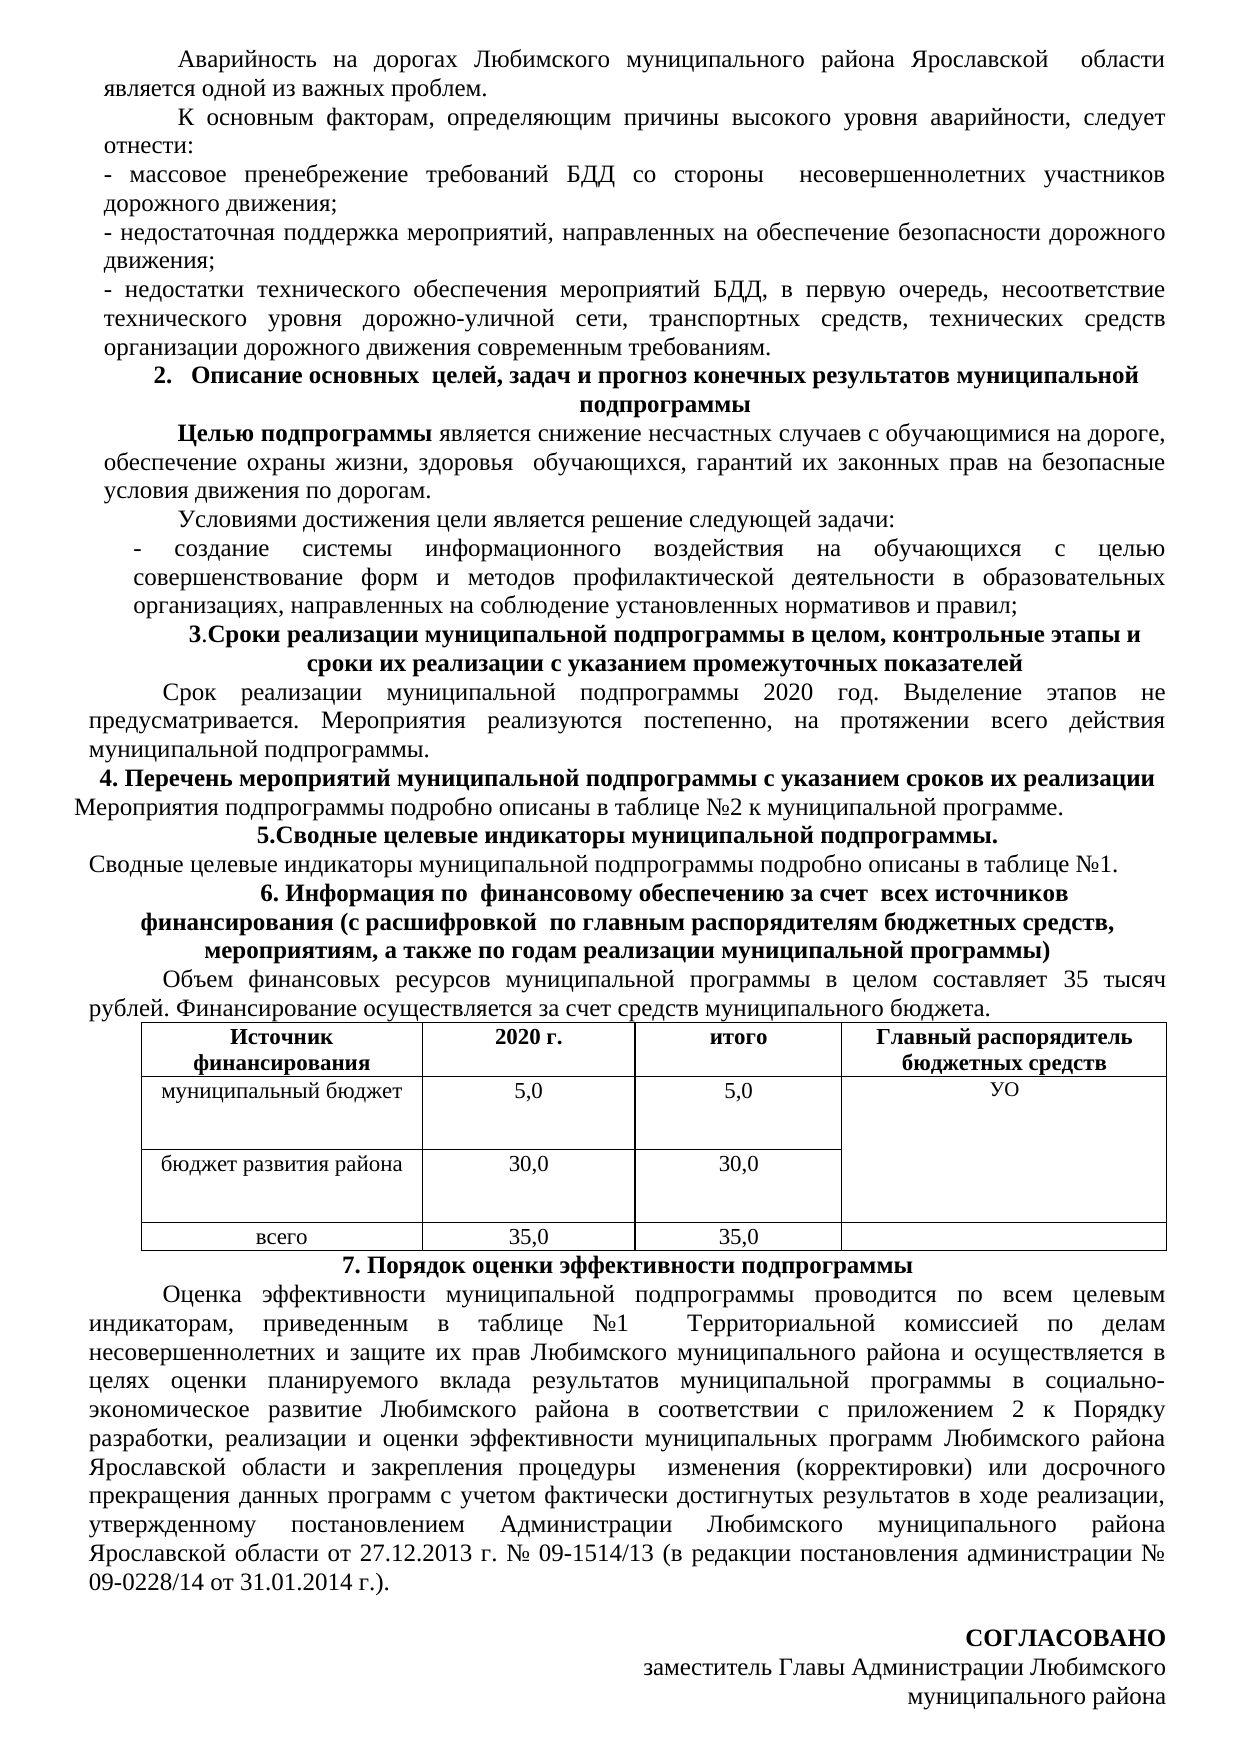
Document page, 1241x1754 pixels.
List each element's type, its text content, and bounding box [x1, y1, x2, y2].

text - массовое пренебрежение требований БДД со стороны несовершеннолетних участников дорожного движения; [103, 159, 1166, 217]
table_header Источник финансирования [142, 1023, 422, 1076]
text Условиями достижения цели является решение следующей задачи: [103, 504, 1166, 533]
text 5.Сводные целевые индикаторы муниципальной подпрограммы. [89, 821, 1166, 849]
table_cell бюджет развития района [142, 1150, 422, 1222]
table_cell [842, 1223, 1166, 1249]
table_header Главный распорядитель бюджетных средств [842, 1023, 1166, 1076]
text 6. Информация по финансовому обеспечению за счет всех источников финансирования (с расшифровкой по главным распорядителям бюджетных средств, мероприятиям, а также по годам реализации муниципальной программы) [89, 878, 1166, 964]
table_cell всего [142, 1223, 422, 1249]
table_cell 5,0 [636, 1077, 841, 1149]
text - недостатки технического обеспечения мероприятий БДД, в первую очередь, несоответствие технического уровня дорожно-уличной сети, транспортных средств, технических средств организации дорожного движения современным требованиям. [103, 274, 1166, 361]
text Оценка эффективности муниципальной подпрограммы проводится по всем целевым индикаторам, приведенным в таблице №1 Территориальной комиссией по делам несовершеннолетних и защите их прав Любимского муниципального района и осуществляется в целях оценки планируемого вклада результатов муниципальной программы в социально-экономическое развитие Любимского района в соответствии с приложением 2 к Порядку разработки, реализации и оценки эффективности муниципальных программ Любимского района Ярославской области и закрепления процедуры изменения (корректировки) или досрочного прекращения данных программ с учетом фактически достигнутых результатов в ходе реализации, утвержденному постановлением Администрации Любимского муниципального района Ярославской области от 27.12.2013 г. № 09-1514/13 (в редакции постановления администрации № 09-0228/14 от 31.01.2014 г.). [89, 1279, 1166, 1596]
text 4. Перечень мероприятий муниципальной подпрограммы с указанием сроков их реализации [89, 763, 1166, 792]
table_cell УО [842, 1077, 1166, 1222]
text К основным факторам, определяющим причины высокого уровня аварийности, следует отнести: [103, 102, 1166, 159]
text Мероприятия подпрограммы подробно описаны в таблице №2 к муниципальной программе. [74, 792, 1166, 821]
table_header итого [636, 1023, 841, 1076]
text СОГЛАСОВАНО [89, 1623, 1166, 1652]
text 3.Сроки реализации муниципальной подпрограммы в целом, контрольные этапы и сроки их реализации с указанием промежуточных показателей [164, 619, 1166, 677]
text заместитель Главы Администрации Любимского [89, 1652, 1166, 1681]
text Целью подпрограммы является снижение несчастных случаев с обучающимися на дороге, обеспечение охраны жизни, здоровья обучающихся, гарантий их законных прав на безопасные условия движения по дорогам. [103, 418, 1166, 504]
text Объем финансовых ресурсов муниципальной программы в целом составляет 35 тысяч рублей. Финансирование осуществляется за счет средств муниципального бюджета. [89, 964, 1166, 1022]
table_cell 35,0 [636, 1223, 841, 1249]
text Срок реализации муниципальной подпрограммы 2020 год. Выделение этапов не предусматривается. Мероприятия реализуются постепенно, на протяжении всего действия муниципальной подпрограммы. [89, 677, 1166, 763]
table_cell муниципальный бюджет [142, 1077, 422, 1149]
table_cell 30,0 [423, 1150, 634, 1222]
table_cell 30,0 [636, 1150, 841, 1222]
table_header 2020 г. [423, 1023, 634, 1076]
list Описание основных целей, задач и прогноз конечных результатов муниципальной подпрограммы [126, 361, 1166, 418]
text муниципального района [89, 1681, 1166, 1710]
text Сводные целевые индикаторы муниципальной подпрограммы подробно описаны в таблице №1. [89, 849, 1166, 878]
text - создание системы информационного воздействия на обучающихся с целью совершенствование форм и методов профилактической деятельности в образовательных организациях, направленных на соблюдение установленных нормативов и правил; [133, 533, 1166, 619]
table_cell 35,0 [423, 1223, 634, 1249]
text 7. Порядок оценки эффективности подпрограммы [89, 1251, 1166, 1279]
table_cell 5,0 [423, 1077, 634, 1149]
text - недостаточная поддержка мероприятий, направленных на обеспечение безопасности дорожного движения; [103, 217, 1166, 274]
text Аварийность на дорогах Любимского муниципального района Ярославской области является одной из важных проблем. [103, 44, 1166, 102]
